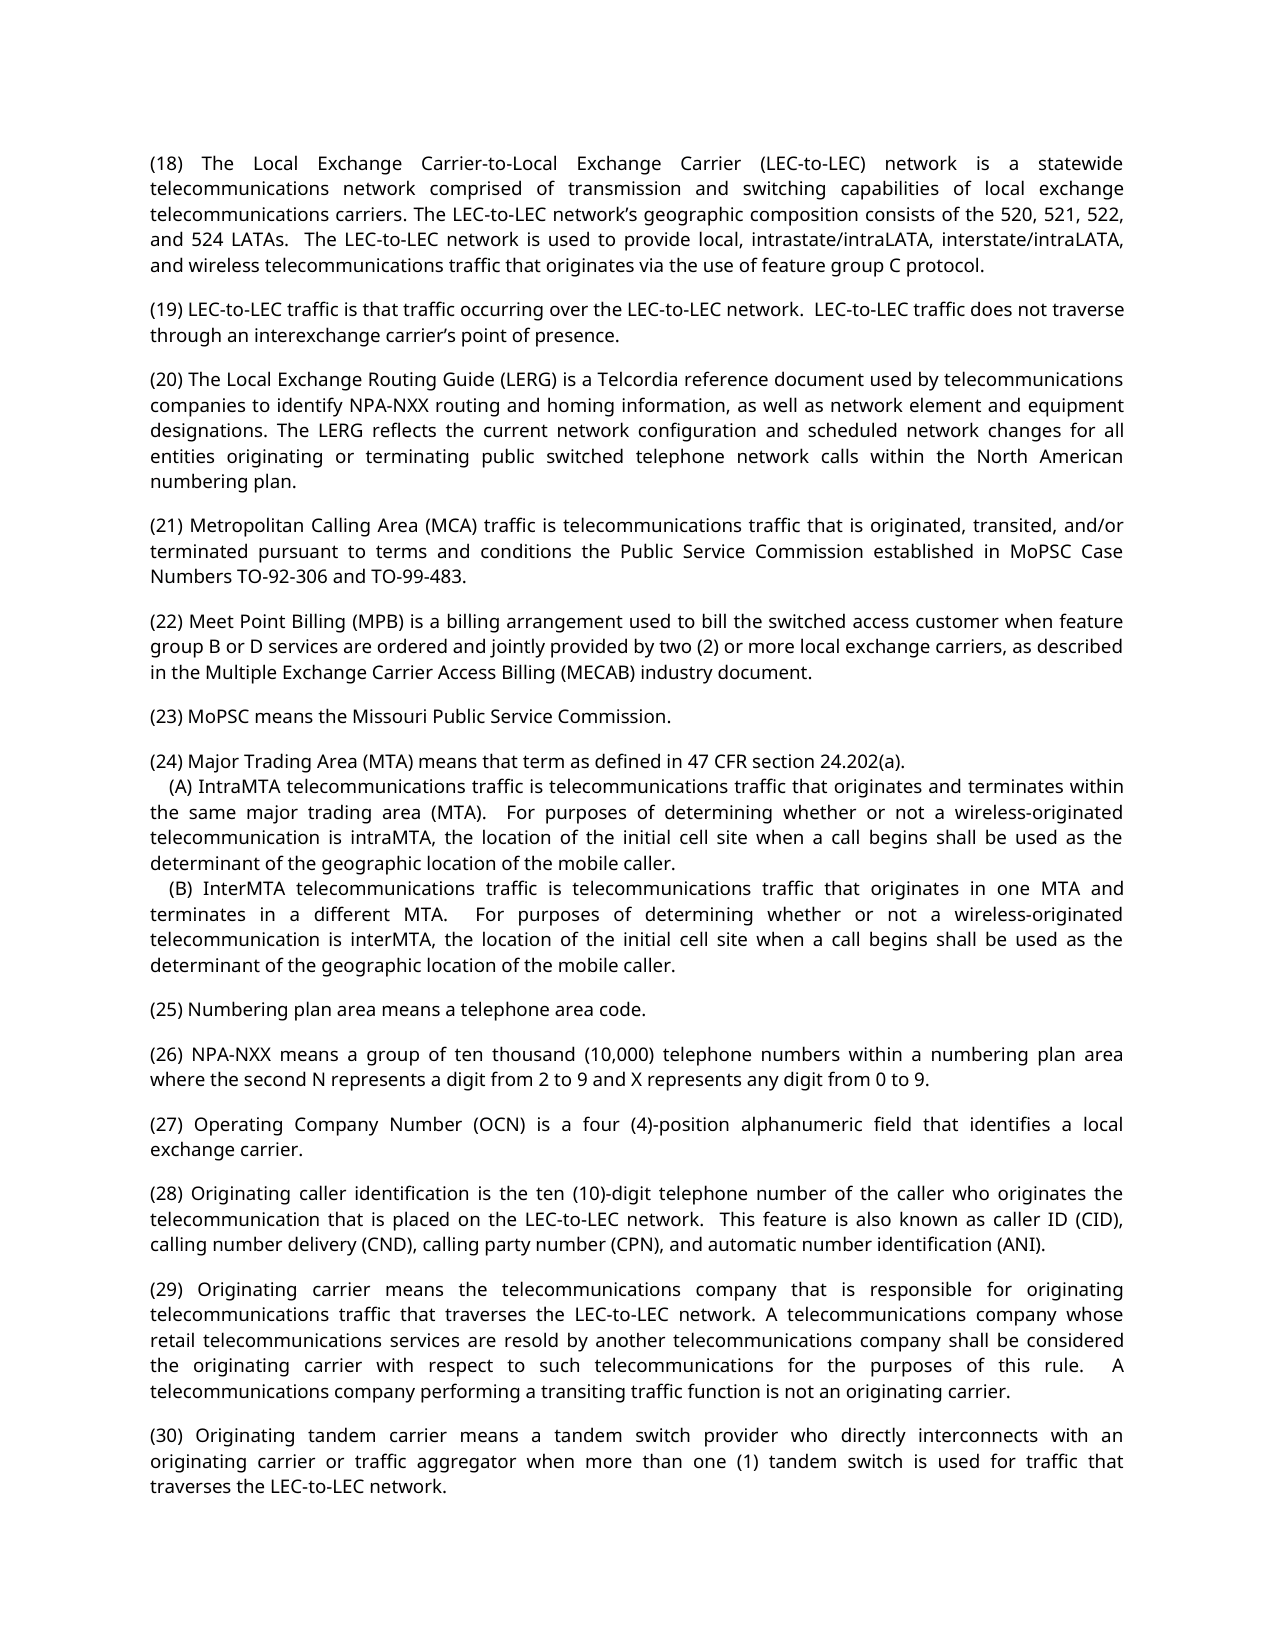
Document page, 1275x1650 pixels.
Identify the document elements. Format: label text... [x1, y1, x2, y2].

text (A) IntraMTA telecommunications traffic is telecommunications traffic that originates and terminates within the same major trading area (MTA). For purposes of determining whether or not a wireless-originated telecommunication is intraMTA, the location of the initial cell site when a call begins shall be used as the determinant of the geographic location of the mobile caller. [150, 773, 1125, 876]
text (18) The Local Exchange Carrier-to-Local Exchange Carrier (LEC-to-LEC) network is a statewide telecommunications network comprised of transmission and switching capabilities of local exchange telecommunications carriers. The LEC-to-LEC network’s geographic composition consists of the 520, 521, 522, and 524 LATAs. The LEC-to-LEC network is used to provide local, intrastate/intraLATA, interstate/intraLATA, and wireless telecommunications traffic that originates via the use of feature group C protocol. [150, 150, 1125, 278]
text (20) The Local Exchange Routing Guide (LERG) is a Telcordia reference document used by telecommunications companies to identify NPA-NXX routing and homing information, as well as network element and equipment designations. The LERG reflects the current network configuration and scheduled network changes for all entities originating or terminating public switched telephone network calls within the North American numbering plan. [150, 366, 1125, 494]
text (29) Originating carrier means the telecommunications company that is responsible for originating telecommunications traffic that traverses the LEC-to-LEC network. A telecommunications company whose retail telecommunications services are resold by another telecommunications company shall be considered the originating carrier with respect to such telecommunications for the purposes of this rule. A telecommunications company performing a transiting traffic function is not an originating carrier. [150, 1276, 1125, 1404]
text (19) LEC-to-LEC traffic is that traffic occurring over the LEC-to-LEC network. LEC-to-LEC traffic does not traverse through an interexchange carrier’s point of presence. [150, 296, 1125, 347]
text (24) Major Trading Area (MTA) means that term as defined in 47 CFR section 24.202(a). [150, 748, 1125, 773]
text (26) NPA-NXX means a group of ten thousand (10,000) telephone numbers within a numbering plan area where the second N represents a digit from 2 to 9 and X represents any digit from 0 to 9. [150, 1041, 1125, 1092]
text (25) Numbering plan area means a telephone area code. [150, 997, 1125, 1022]
text (21) Metropolitan Calling Area (MCA) traffic is telecommunications traffic that is originated, transited, and/or terminated pursuant to terms and conditions the Public Service Commission established in MoPSC Case Numbers TO-92-306 and TO-99-483. [150, 513, 1125, 589]
text (28) Originating caller identification is the ten (10)-digit telephone number of the caller who originates the telecommunication that is placed on the LEC-to-LEC network. This feature is also known as caller ID (CID), calling number delivery (CND), calling party number (CPN), and automatic number identification (ANI). [150, 1181, 1125, 1257]
text (22) Meet Point Billing (MPB) is a billing arrangement used to bill the switched access customer when feature group B or D services are ordered and jointly provided by two (2) or more local exchange carriers, as described in the Multiple Exchange Carrier Access Billing (MECAB) industry document. [150, 608, 1125, 685]
text (27) Operating Company Number (OCN) is a four (4)-position alphanumeric field that identifies a local exchange carrier. [150, 1111, 1125, 1162]
text (30) Originating tandem carrier means a tandem switch provider who directly interconnects with an originating carrier or traffic aggregator when more than one (1) tandem switch is used for traffic that traverses the LEC-to-LEC network. [150, 1423, 1125, 1499]
text (B) InterMTA telecommunications traffic is telecommunications traffic that originates in one MTA and terminates in a different MTA. For purposes of determining whether or not a wireless-originated telecommunication is interMTA, the location of the initial cell site when a call begins shall be used as the determinant of the geographic location of the mobile caller. [150, 876, 1125, 978]
text (23) MoPSC means the Missouri Public Service Commission. [150, 704, 1125, 729]
